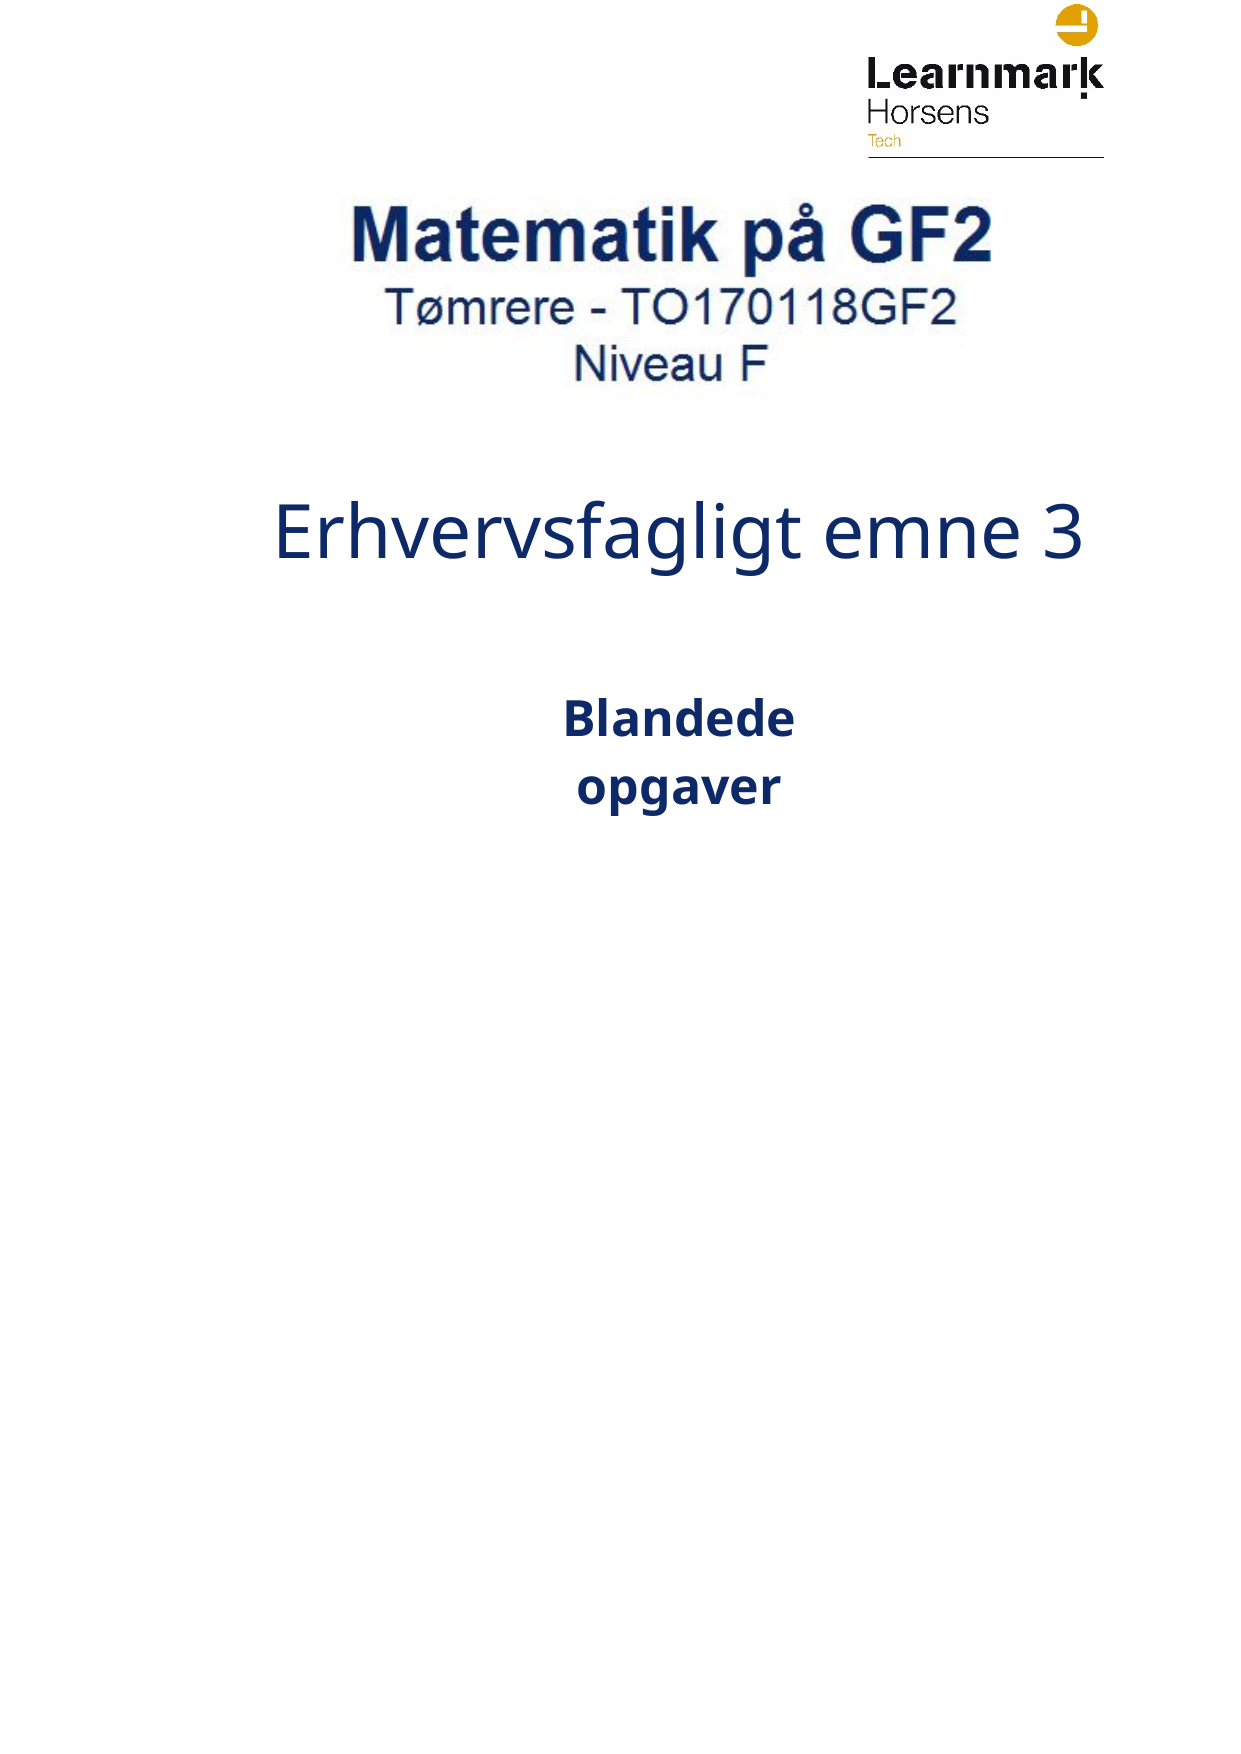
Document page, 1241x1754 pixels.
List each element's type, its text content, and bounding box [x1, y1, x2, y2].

text Blandede [236, 581, 1122, 751]
text opgaver [236, 751, 1122, 819]
picture [866, 4, 1105, 159]
text Erhvervsfagligt emne 3 [236, 478, 1122, 581]
picture [339, 197, 1002, 397]
